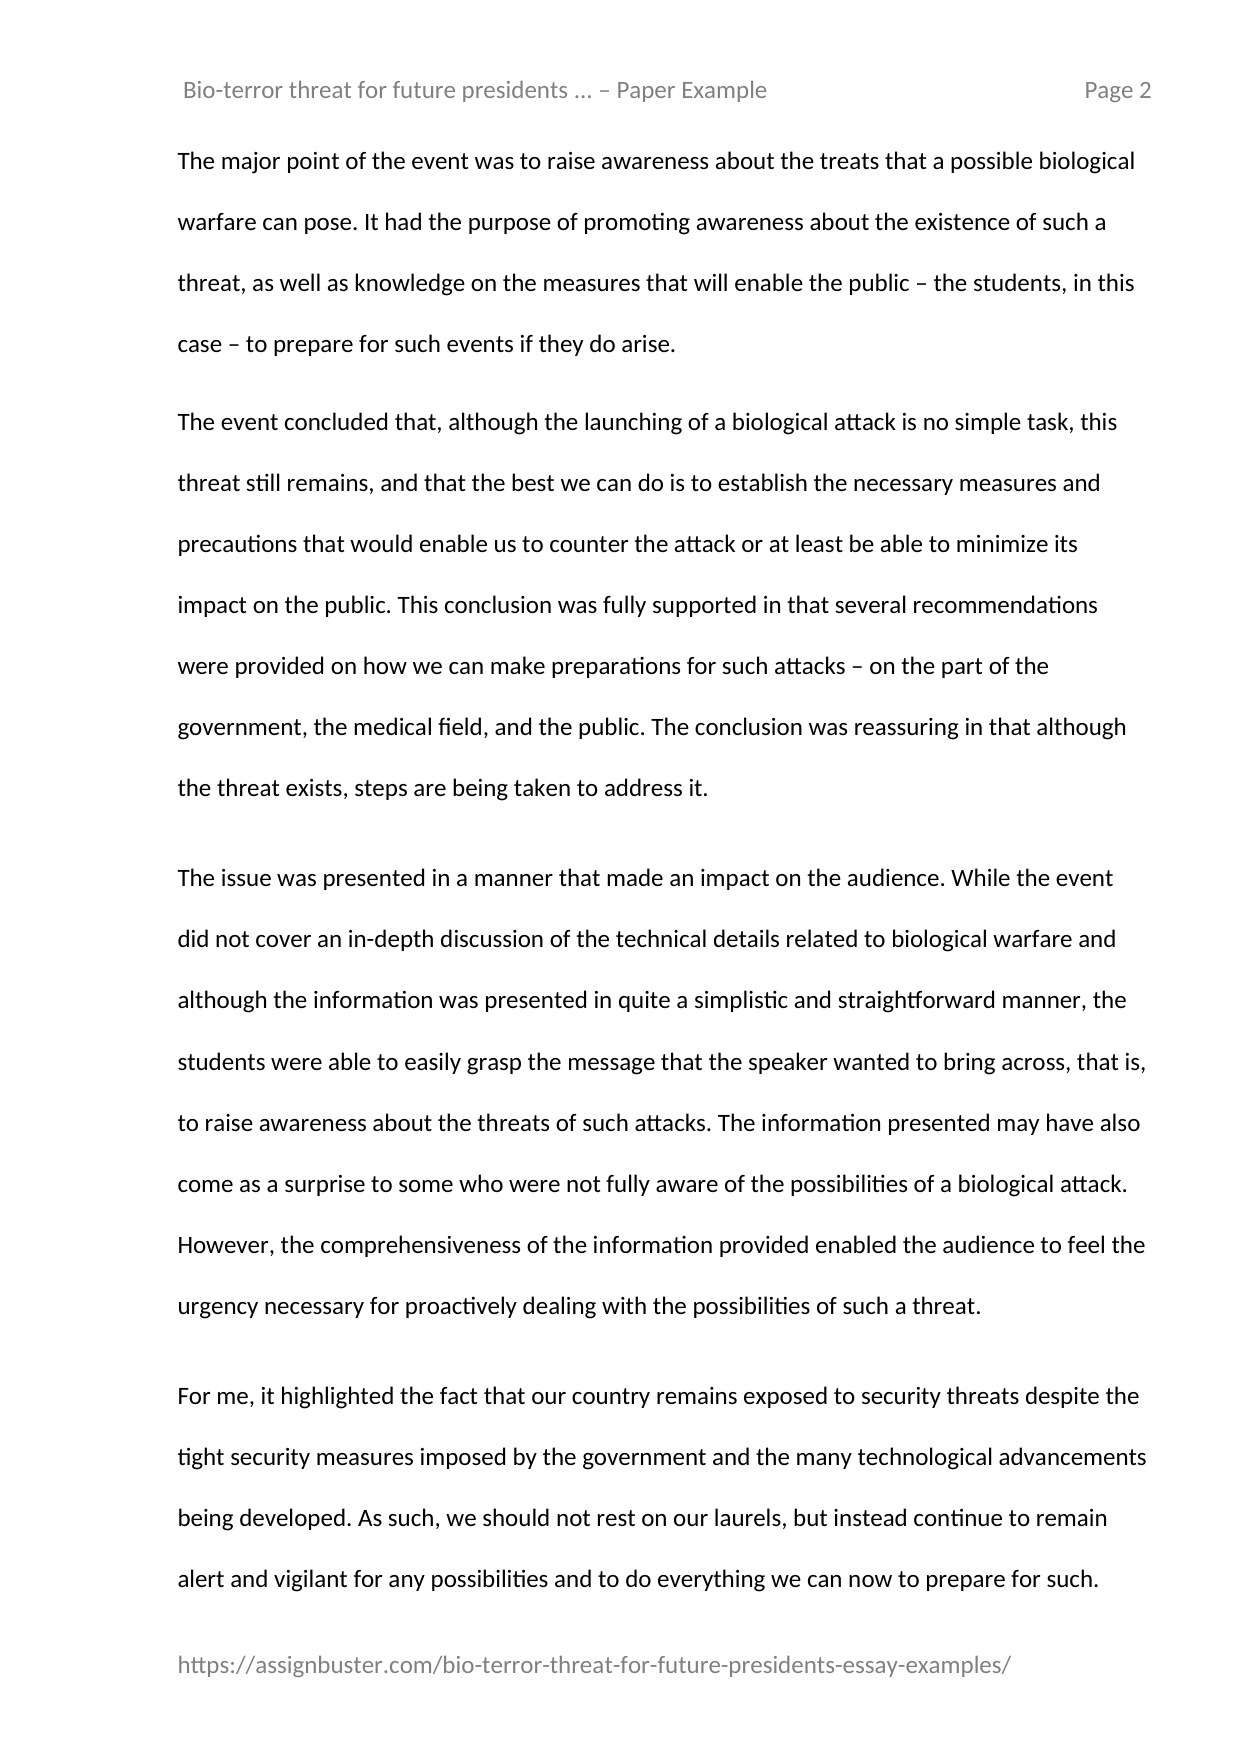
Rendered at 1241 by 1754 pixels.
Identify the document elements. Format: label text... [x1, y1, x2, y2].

text The major point of the event was to raise awareness about the treats that a possible biological warfare can pose. It had the purpose of promoting awareness about the existence of such a threat, as well as knowledge on the measures that will enable the public – the students, in this case – to prepare for such events if they do arise. [177, 145, 1152, 359]
text The event concluded that, although the launching of a biological attack is no simple task, this threat still remains, and that the best we can do is to establish the necessary measures and precautions that would enable us to counter the attack or at least be able to minimize its impact on the public. This conclusion was fully supported in that several recommendations were provided on how we can make preparations for such attacks – on the part of the government, the medical field, and the public. The conclusion was reassuring in that although the threat exists, steps are being taken to address it. [177, 406, 1152, 803]
text The issue was presented in a manner that made an impact on the audience. While the event did not cover an in-depth discussion of the technical details related to biological warfare and although the information was presented in quite a simplistic and straightforward manner, the students were able to easily grasp the message that the speaker wanted to bring across, that is, to raise awareness about the threats of such attacks. The information presented may have also come as a surprise to some who were not fully aware of the possibilities of a biological attack. However, the comprehensiveness of the information provided enabled the audience to feel the urgency necessary for proactively dealing with the possibilities of such a threat. [177, 863, 1152, 1320]
text For me, it highlighted the fact that our country remains exposed to security threats despite the tight security measures imposed by the government and the many technological advancements being developed. As such, we should not rest on our laurels, but instead continue to remain alert and vigilant for any possibilities and to do everything we can now to prepare for such. [177, 1380, 1152, 1594]
